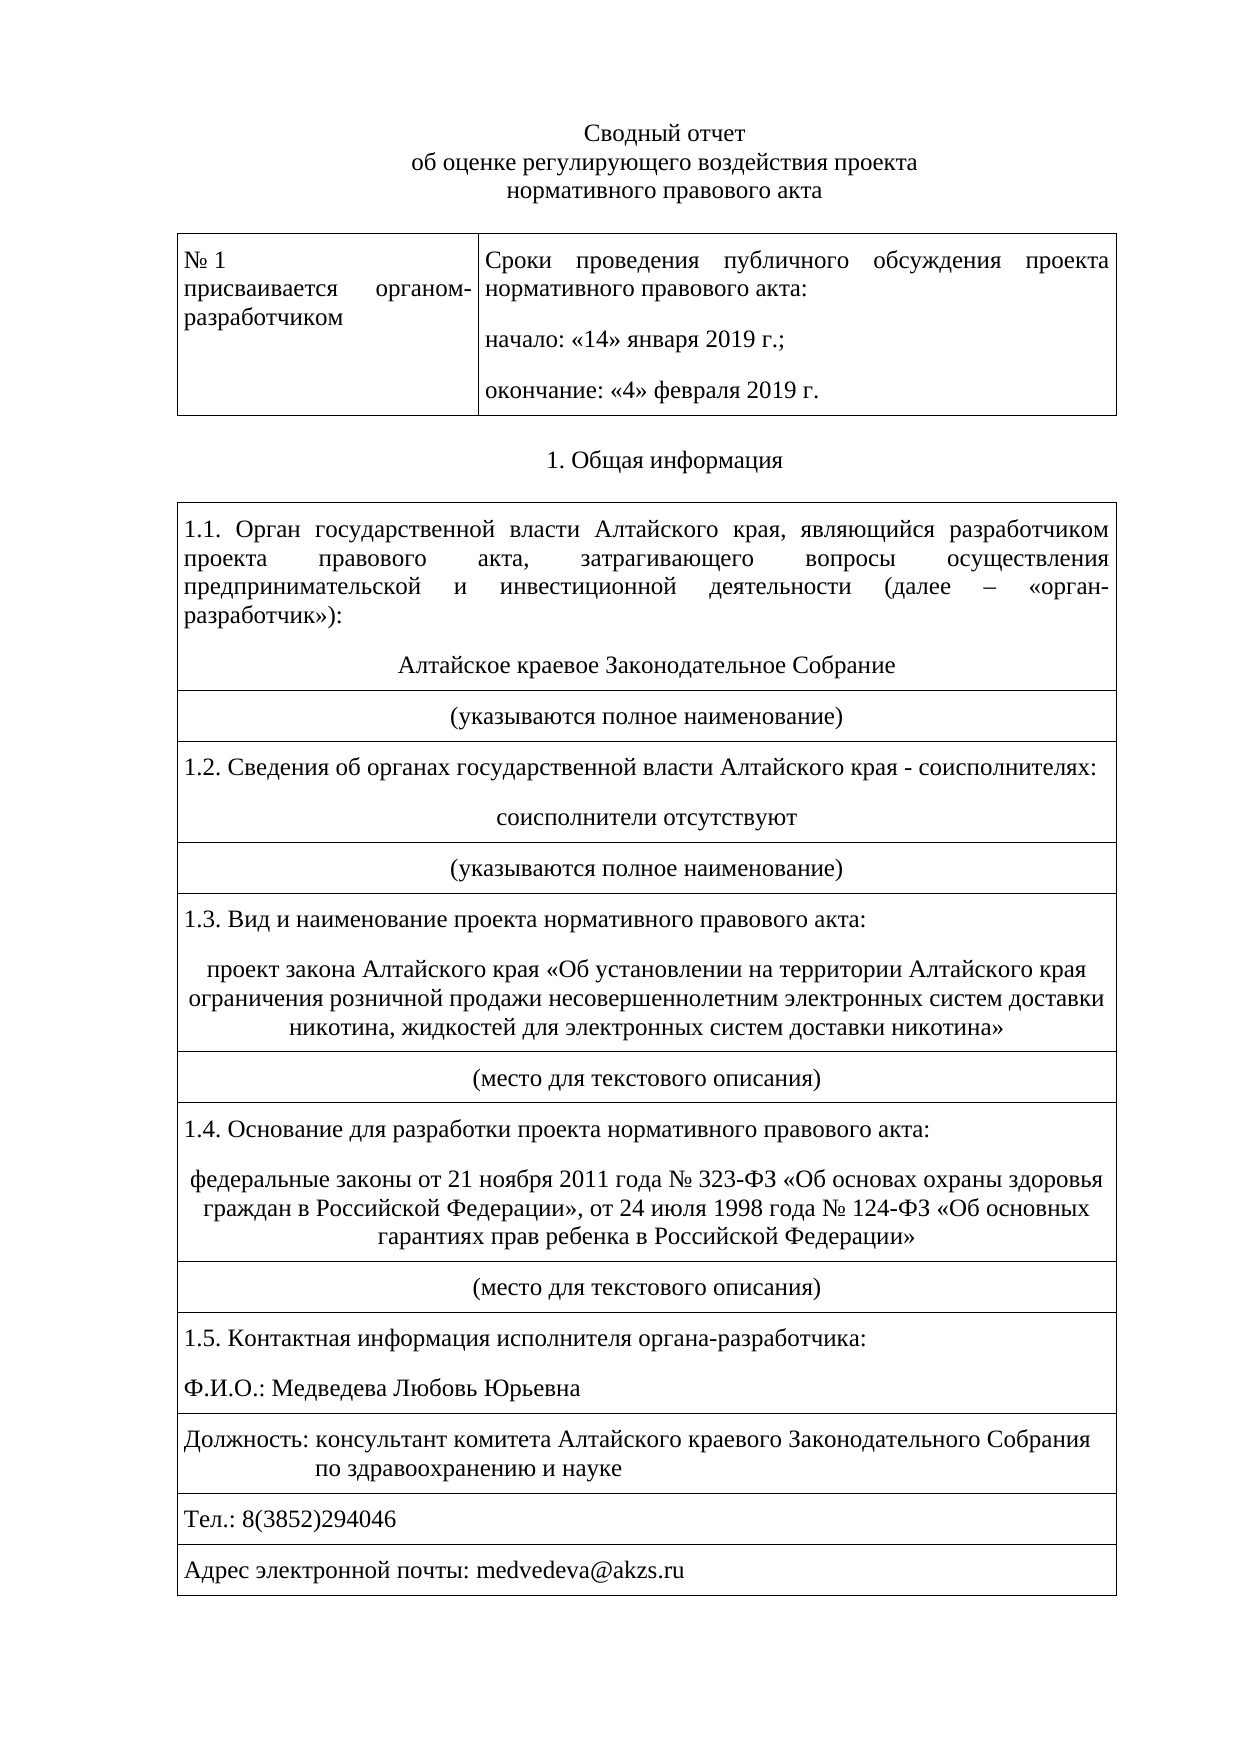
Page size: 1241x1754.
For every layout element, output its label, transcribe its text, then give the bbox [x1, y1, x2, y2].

table_header № 1 присваивается органом-разработчиком [178, 234, 478, 415]
text Сводный отчет [177, 118, 1152, 147]
table_cell (указываются полное наименование) [178, 843, 1116, 893]
text нормативного правового акта [177, 176, 1152, 204]
table_cell (указываются полное наименование) [178, 691, 1116, 741]
table_header 1.1. Орган государственной власти Алтайского края, являющийся разработчиком проекта правового акта, затрагивающего вопросы осуществления предпринимательской и инвестиционной деятельности (далее – «орган-разработчик»): [178, 503, 1116, 639]
table_cell 1.4. Основание для разработки проекта нормативного правового акта: [178, 1103, 1116, 1153]
table_cell федеральные законы от 21 ноября 2011 года № 323-ФЗ «Об основах охраны здоровья граждан в Российской Федерации», от 24 июля 1998 года № 124-ФЗ «Об основных гарантиях прав ребенка в Российской Федерации» [178, 1153, 1116, 1261]
table_header Сроки проведения публичного обсуждения проекта нормативного правового акта: [479, 234, 1116, 313]
table_cell Адрес электронной почты: medvedeva@akzs.ru [178, 1545, 1116, 1595]
table_cell (место для текстового описания) [178, 1052, 1116, 1102]
table_cell соисполнители отсутствуют [178, 792, 1116, 842]
table_cell Ф.И.О.: Медведева Любовь Юрьевна [178, 1363, 1116, 1413]
table_cell начало: «14» января 2019 г.; [479, 313, 1116, 364]
table_cell Должность: консультант комитета Алтайского краевого Законодательного Собрания по здравоохранению и науке [178, 1414, 1116, 1493]
table_cell (место для текстового описания) [178, 1262, 1116, 1312]
table_cell 1.5. Контактная информация исполнителя органа-разработчика: [178, 1313, 1116, 1363]
text об оценке регулирующего воздействия проекта [177, 147, 1152, 176]
table_cell 1.3. Вид и наименование проекта нормативного правового акта: [178, 894, 1116, 944]
text 1. Общая информация [177, 445, 1152, 473]
table_cell окончание: «4» февраля 2019 г. [479, 364, 1116, 415]
table_cell проект закона Алтайского края «Об установлении на территории Алтайского края ограничения розничной продажи несовершеннолетним электронных систем доставки никотина, жидкостей для электронных систем доставки никотина» [178, 944, 1116, 1051]
table_cell Тел.: 8(3852)294046 [178, 1494, 1116, 1544]
table_cell Алтайское краевое Законодательное Собрание [178, 640, 1116, 689]
table_cell 1.2. Сведения об органах государственной власти Алтайского края - соисполнителях: [178, 742, 1116, 792]
